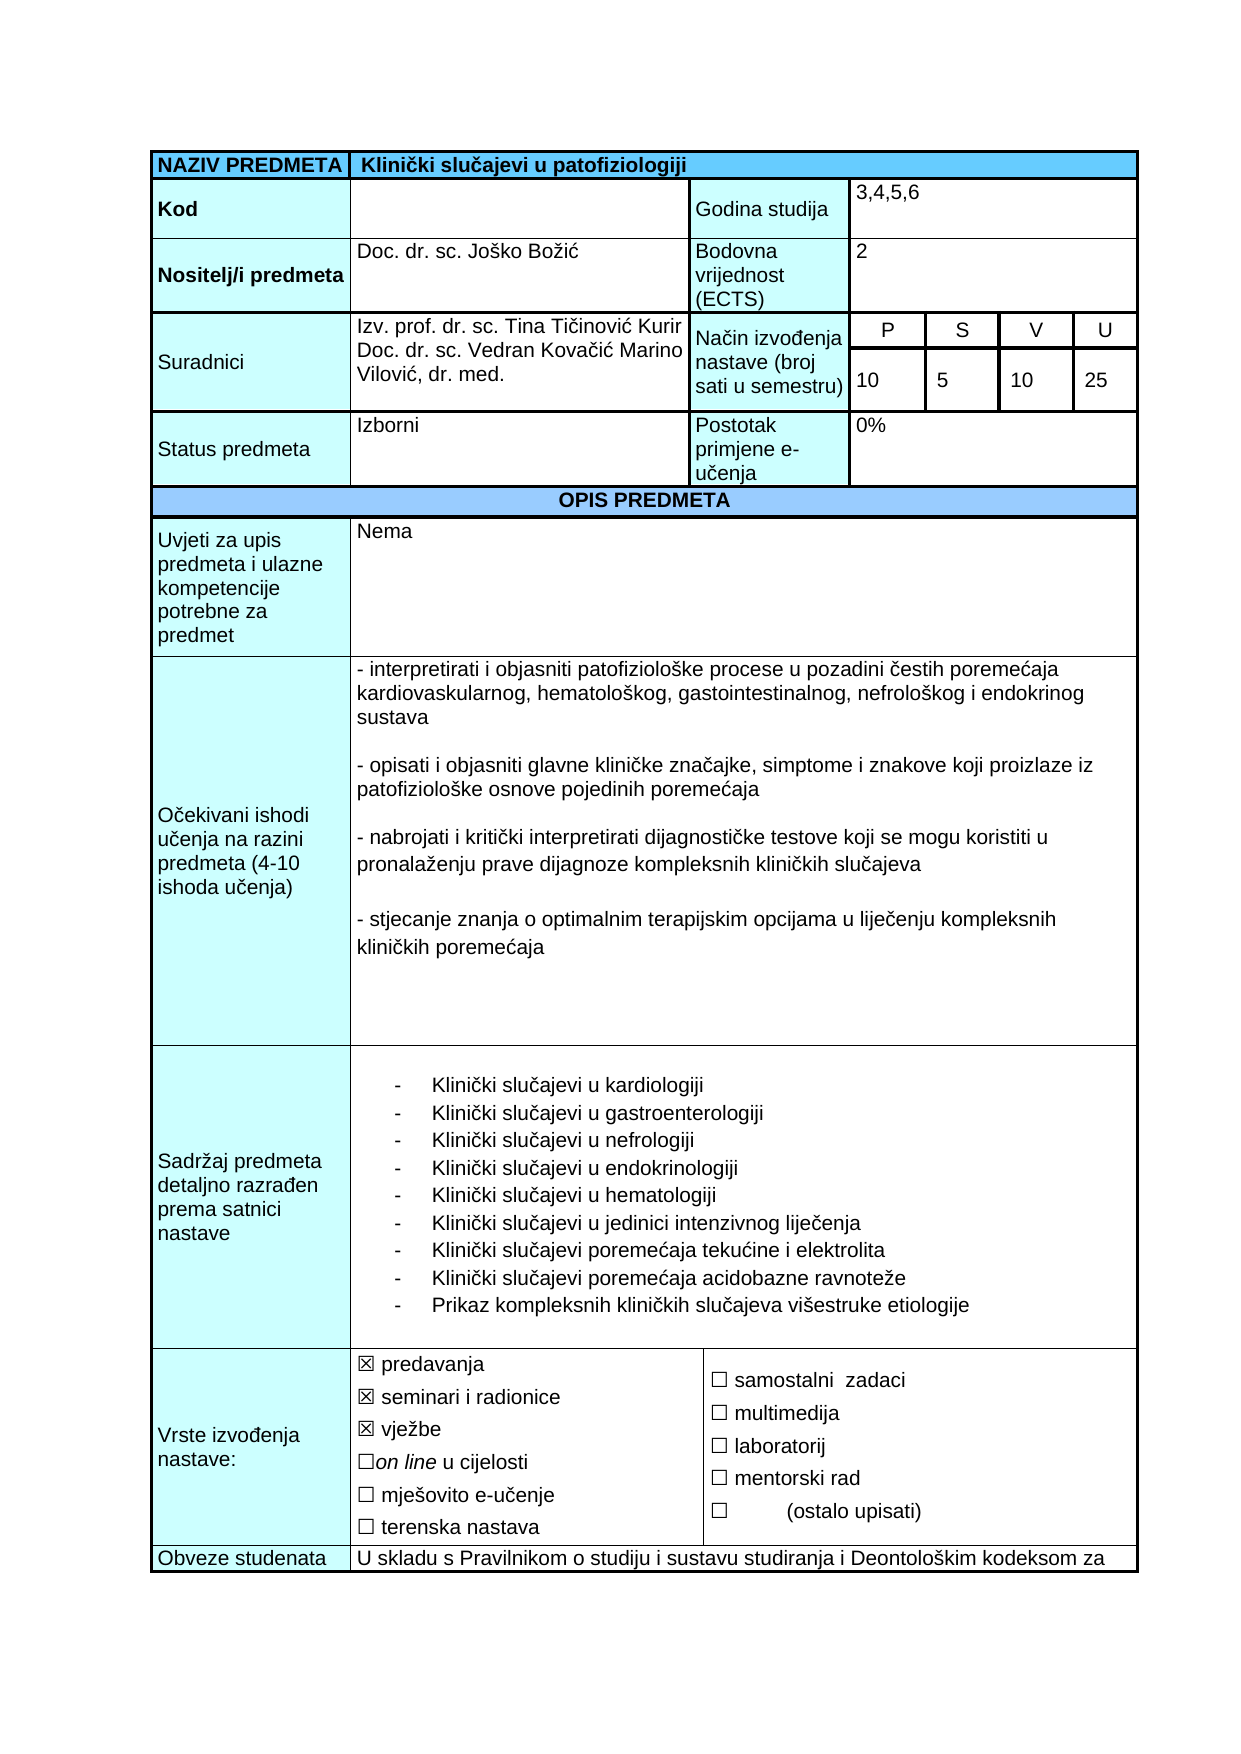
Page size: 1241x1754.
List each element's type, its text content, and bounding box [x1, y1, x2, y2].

table_cell Uvjeti za upis predmeta i ulazne kompetencije potrebne za predmet [153, 519, 350, 656]
table_cell Godina studija [691, 180, 848, 238]
table_cell Očekivani ishodi učenja na razini predmeta (4-10 ishoda učenja) [153, 657, 350, 1045]
table_header Klinički slučajevi u patofiziologiji [351, 153, 1136, 177]
table_cell Bodovna vrijednost (ECTS) [691, 239, 848, 311]
table_cell Doc. dr. sc. Joško Božić [351, 239, 688, 311]
table_cell Suradnici [153, 314, 350, 409]
table_cell Klinički slučajevi u kardiologiji Klinički slučajevi u gastroenterologiji Klinički slučajevi u nefrologiji Klinički slučajevi u endokrinologiji Klinički slučajevi u hematologiji Klinički slučajevi u jedinici intenzivnog liječenja Klinički slučajevi poremećaja tekućine i elektrolita Klinički slučajevi poremećaja acidobazne ravnoteže Prikaz kompleksnih kliničkih slučajeva višestruke etiologije [351, 1046, 1136, 1348]
table_cell V [1001, 314, 1072, 346]
table_cell P [851, 314, 924, 346]
table_header NAZIV PREDMETA [153, 153, 348, 177]
table_cell - interpretirati i objasniti patofiziološke procese u pozadini čestih poremećaja kardiovaskularnog, hematološkog, gastointestinalnog, nefrološkog i endokrinog sustava - opisati i objasniti glavne kliničke značajke, simptome i znakove koji proizlaze iz patofiziološke osnove pojedinih poremećaja - nabrojati i kritički interpretirati dijagnostičke testove koji se mogu koristiti u pronalaženju prave dijagnoze kompleksnih kliničkih slučajeva - stjecanje znanja o optimalnim terapijskim opcijama u liječenju kompleksnih kliničkih poremećaja [351, 657, 1136, 1045]
table_cell ☐ samostalni zadaci ☐ multimedija ☐ laboratorij ☐ mentorski rad ☐ (ostalo upisati) [704, 1349, 1136, 1545]
table_cell Način izvođenja nastave (broj sati u semestru) [691, 314, 848, 409]
table_cell Izv. prof. dr. sc. Tina Tičinović Kurir Doc. dr. sc. Vedran Kovačić Marino Vilović, dr. med. [351, 314, 688, 409]
table_cell Postotak primjene e-učenja [691, 413, 848, 484]
table_cell Nema [351, 519, 1136, 656]
table_cell Nositelj/i predmeta [153, 239, 350, 311]
table_cell Obveze studenata [153, 1546, 350, 1570]
table_cell Vrste izvođenja nastave: [153, 1349, 350, 1545]
table_cell [351, 180, 688, 238]
table_cell OPIS PREDMETA [153, 488, 1136, 515]
table_cell Kod [153, 180, 350, 238]
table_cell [351, 1546, 1136, 1570]
table_cell 2 [851, 239, 1136, 311]
table_cell Sadržaj predmeta detaljno razrađen prema satnici nastave [153, 1046, 350, 1348]
table_cell 5 [927, 350, 997, 409]
table_cell Status predmeta [153, 413, 350, 484]
table_cell 25 [1075, 350, 1136, 409]
table_cell Izborni [351, 413, 688, 484]
table_cell S [927, 314, 997, 346]
table_cell 3,4,5,6 [851, 180, 1136, 238]
table_cell 10 [851, 350, 924, 409]
table_cell 0% [851, 413, 1136, 484]
table_cell U [1075, 314, 1136, 346]
table_cell 10 [1001, 350, 1072, 409]
table_cell ☒ predavanja ☒ seminari i radionice ☒ vježbe ☐on line u cijelosti ☐ mješovito e-učenje ☐ terenska nastava [351, 1349, 703, 1545]
